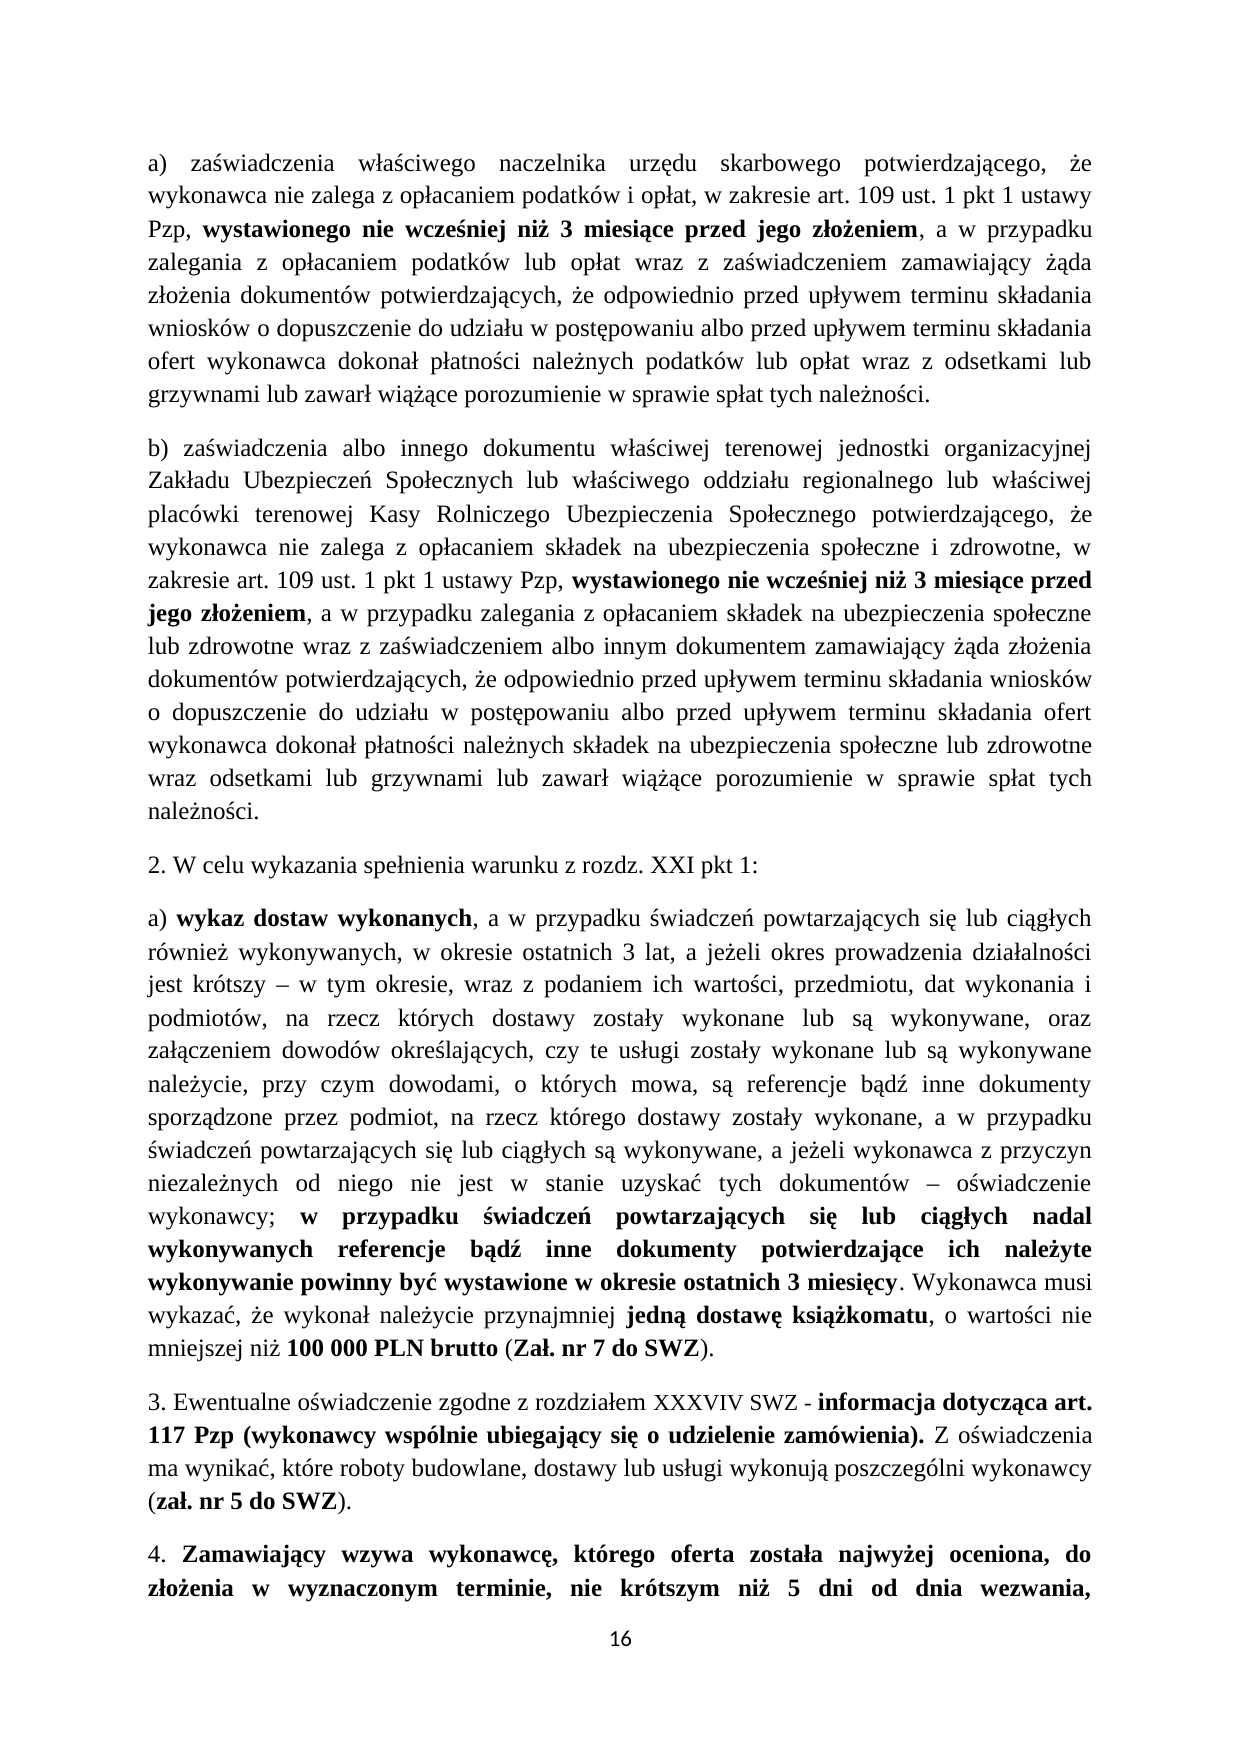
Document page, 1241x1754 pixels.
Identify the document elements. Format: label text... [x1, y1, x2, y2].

text 2. W celu wykazania spełnienia warunku z rozdz. XXI pkt 1: [148, 850, 1093, 878]
text a) zaświadczenia właściwego naczelnika urzędu skarbowego potwierdzającego, że wykonawca nie zalega z opłacaniem podatków i opłat, w zakresie art. 109 ust. 1 pkt 1 ustawy Pzp, wystawionego nie wcześniej niż 3 miesiące przed jego złożeniem, a w przypadku zalegania z opłacaniem podatków lub opłat wraz z zaświadczeniem zamawiający żąda złożenia dokumentów potwierdzających, że odpowiednio przed upływem terminu składania wniosków o dopuszczenie do udziału w postępowaniu albo przed upływem terminu składania ofert wykonawca dokonał płatności należnych podatków lub opłat wraz z odsetkami lub grzywnami lub zawarł wiążące porozumienie w sprawie spłat tych należności. [148, 148, 1093, 407]
text 3. Ewentualne oświadczenie zgodne z rozdziałem XXXVIV SWZ - informacja dotycząca art. 117 Pzp (wykonawcy wspólnie ubiegający się o udzielenie zamówienia). Z oświadczenia ma wynikać, które roboty budowlane, dostawy lub usługi wykonują poszczególni wykonawcy (zał. nr 5 do SWZ). [148, 1387, 1093, 1514]
text b) zaświadczenia albo innego dokumentu właściwej terenowej jednostki organizacyjnej Zakładu Ubezpieczeń Społecznych lub właściwego oddziału regionalnego lub właściwej placówki terenowej Kasy Rolniczego Ubezpieczenia Społecznego potwierdzającego, że wykonawca nie zalega z opłacaniem składek na ubezpieczenia społeczne i zdrowotne, w zakresie art. 109 ust. 1 pkt 1 ustawy Pzp, wystawionego nie wcześniej niż 3 miesiące przed jego złożeniem, a w przypadku zalegania z opłacaniem składek na ubezpieczenia społeczne lub zdrowotne wraz z zaświadczeniem albo innym dokumentem zamawiający żąda złożenia dokumentów potwierdzających, że odpowiednio przed upływem terminu składania wniosków o dopuszczenie do udziału w postępowaniu albo przed upływem terminu składania ofert wykonawca dokonał płatności należnych składek na ubezpieczenia społeczne lub zdrowotne wraz odsetkami lub grzywnami lub zawarł wiążące porozumienie w sprawie spłat tych należności. [148, 433, 1093, 824]
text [148, 1539, 1093, 1601]
text a) wykaz dostaw wykonanych, a w przypadku świadczeń powtarzających się lub ciągłych również wykonywanych, w okresie ostatnich 3 lat, a jeżeli okres prowadzenia działalności jest krótszy – w tym okresie, wraz z podaniem ich wartości, przedmiotu, dat wykonania i podmiotów, na rzecz których dostawy zostały wykonane lub są wykonywane, oraz załączeniem dowodów określających, czy te usługi zostały wykonane lub są wykonywane należycie, przy czym dowodami, o których mowa, są referencje bądź inne dokumenty sporządzone przez podmiot, na rzecz którego dostawy zostały wykonane, a w przypadku świadczeń powtarzających się lub ciągłych są wykonywane, a jeżeli wykonawca z przyczyn niezależnych od niego nie jest w stanie uzyskać tych dokumentów – oświadczenie wykonawcy; w przypadku świadczeń powtarzających się lub ciągłych nadal wykonywanych referencje bądź inne dokumenty potwierdzające ich należyte wykonywanie powinny być wystawione w okresie ostatnich 3 miesięcy. Wykonawca musi wykazać, że wykonał należycie przynajmniej jedną dostawę książkomatu, o wartości nie mniejszej niż 100 000 PLN brutto (Zał. nr 7 do SWZ). [148, 903, 1093, 1362]
